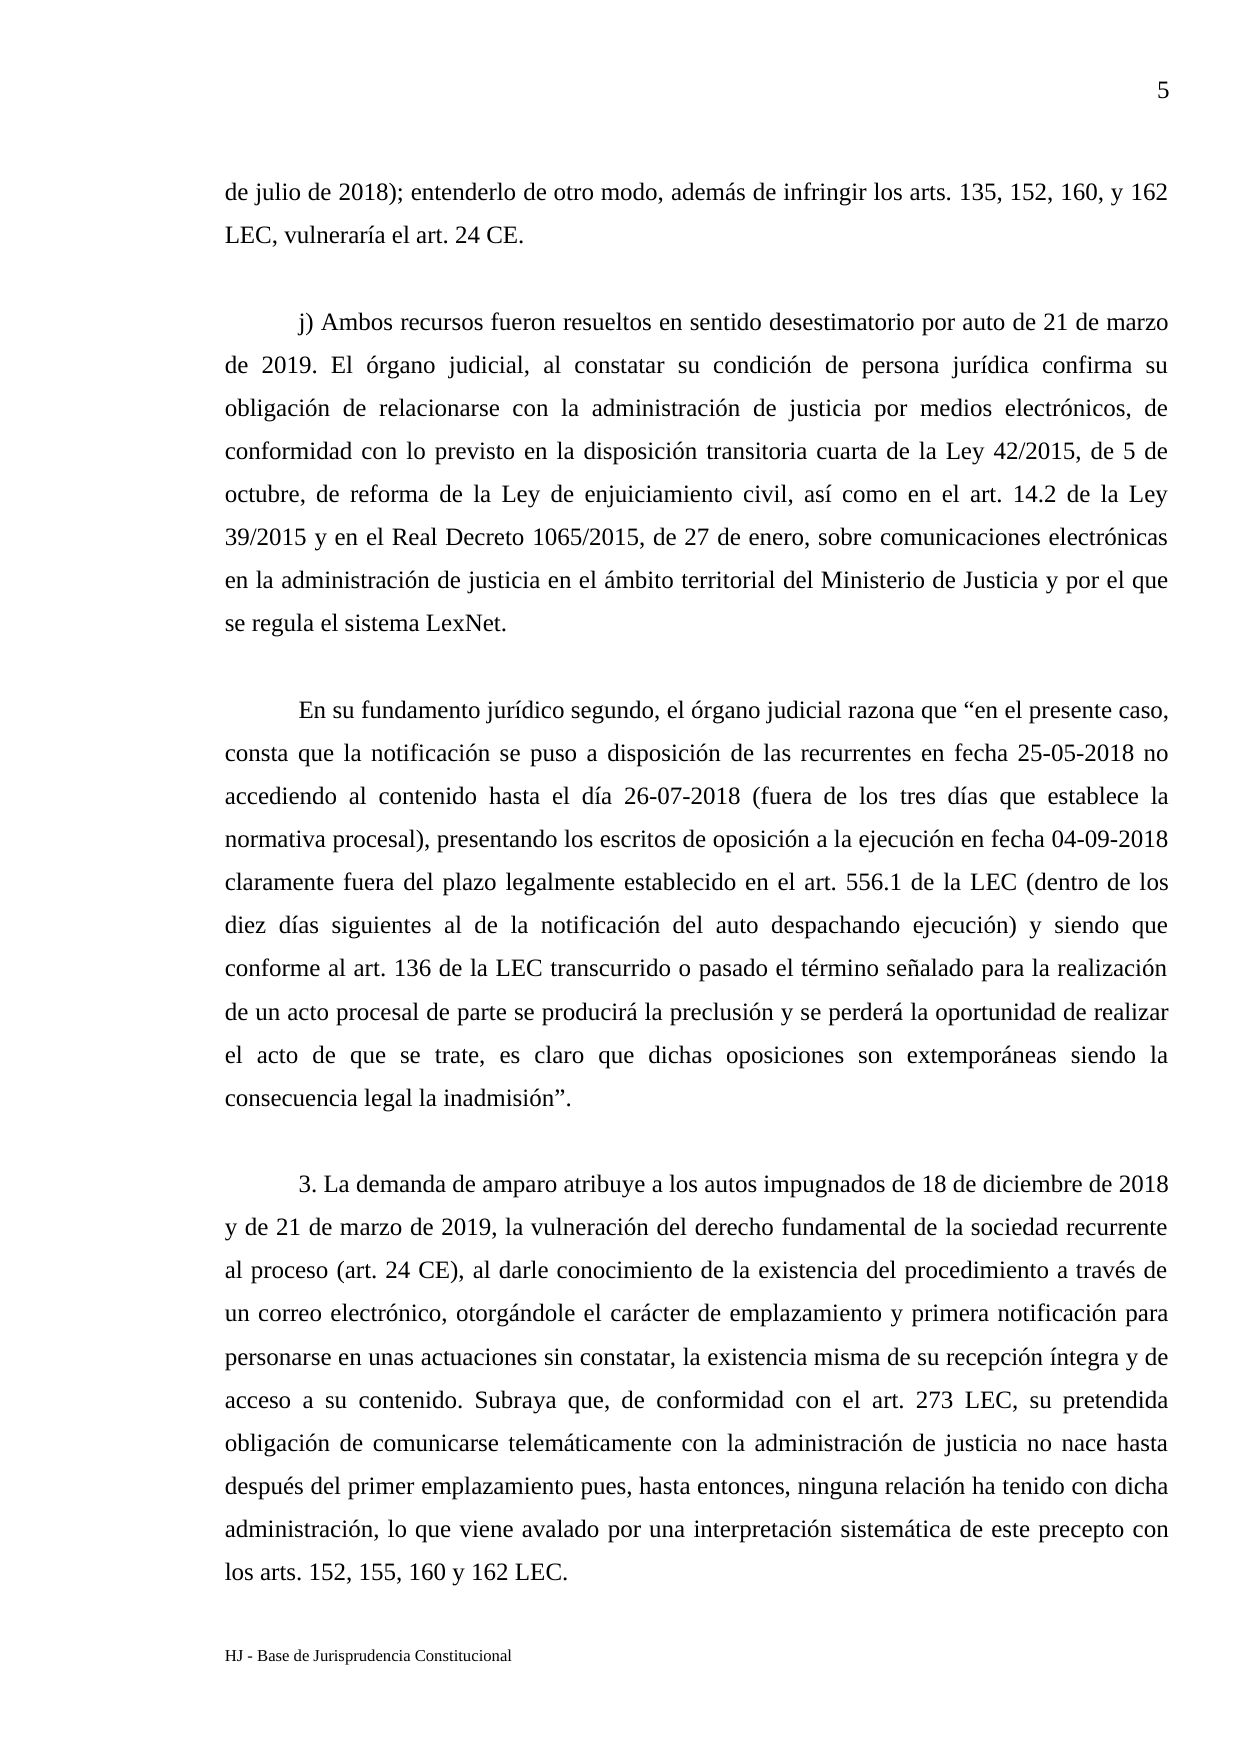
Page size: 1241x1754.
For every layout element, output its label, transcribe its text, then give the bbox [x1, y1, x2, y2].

text j) Ambos recursos fueron resueltos en sentido desestimatorio por auto de 21 de marzo de 2019. El órgano judicial, al constatar su condición de persona jurídica confirma su obligación de relacionarse con la administración de justicia por medios electrónicos, de conformidad con lo previsto en la disposición transitoria cuarta de la Ley 42/2015, de 5 de octubre, de reforma de la Ley de enjuiciamiento civil, así como en el art. 14.2 de la Ley 39/2015 y en el Real Decreto 1065/2015, de 27 de enero, sobre comunicaciones electrónicas en la administración de justicia en el ámbito territorial del Ministerio de Justicia y por el que se regula el sistema LexNet. [224, 307, 1169, 637]
text En su fundamento jurídico segundo, el órgano judicial razona que “en el presente caso, consta que la notificación se puso a disposición de las recurrentes en fecha 25-05-2018 no accediendo al contenido hasta el día 26-07-2018 (fuera de los tres días que establece la normativa procesal), presentando los escritos de oposición a la ejecución en fecha 04-09-2018 claramente fuera del plazo legalmente establecido en el art. 556.1 de la LEC (dentro de los diez días siguientes al de la notificación del auto despachando ejecución) y siendo que conforme al art. 136 de la LEC transcurrido o pasado el término señalado para la realización de un acto procesal de parte se producirá la preclusión y se perderá la oportunidad de realizar el acto de que se trate, es claro que dichas oposiciones son extemporáneas siendo la consecuencia legal la inadmisión”. [224, 695, 1169, 1112]
text 3. La demanda de amparo atribuye a los autos impugnados de 18 de diciembre de 2018 y de 21 de marzo de 2019, la vulneración del derecho fundamental de la sociedad recurrente al proceso (art. 24 CE), al darle conocimiento de la existencia del procedimiento a través de un correo electrónico, otorgándole el carácter de emplazamiento y primera notificación para personarse en unas actuaciones sin constatar, la existencia misma de su recepción íntegra y de acceso a su contenido. Subraya que, de conformidad con el art. 273 LEC, su pretendida obligación de comunicarse telemáticamente con la administración de justicia no nace hasta después del primer emplazamiento pues, hasta entonces, ninguna relación ha tenido con dicha administración, lo que viene avalado por una interpretación sistemática de este precepto con los arts. 152, 155, 160 y 162 LEC. [224, 1169, 1169, 1586]
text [224, 177, 1169, 249]
